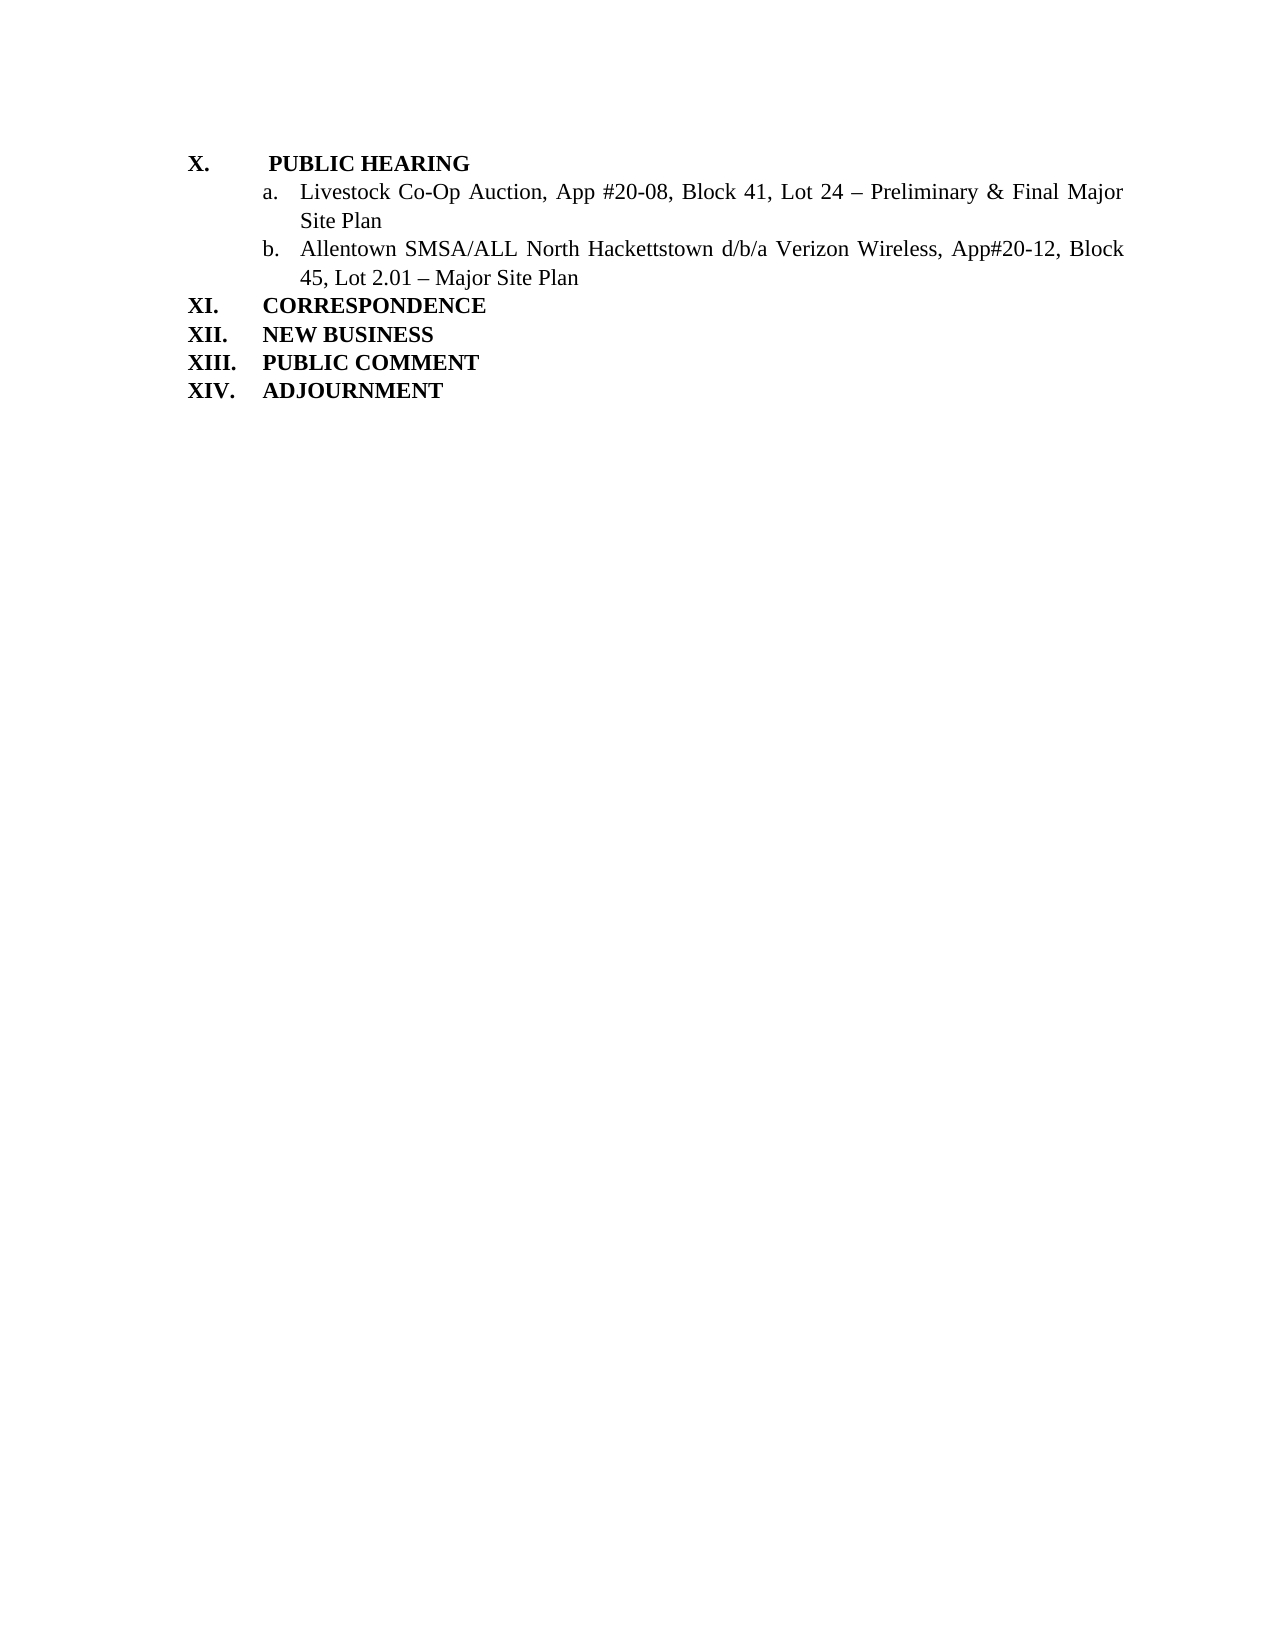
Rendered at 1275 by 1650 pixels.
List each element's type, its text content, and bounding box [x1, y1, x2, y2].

list ADJOURNMENT [187, 377, 1125, 404]
list NEW BUSINESS [187, 321, 1125, 347]
list CORRESPONDENCE [187, 292, 1125, 318]
list PUBLIC HEARING [187, 150, 1125, 176]
list Livestock Co-Op Auction, App #20-08, Block 41, Lot 24 – Preliminary & Final Major Site Plan [262, 178, 1125, 233]
list Allentown SMSA/ALL North Hackettstown d/b/a Verizon Wireless, App#20-12, Block 45, Lot 2.01 – Major Site Plan [262, 235, 1125, 290]
list PUBLIC COMMENT [187, 349, 1125, 375]
